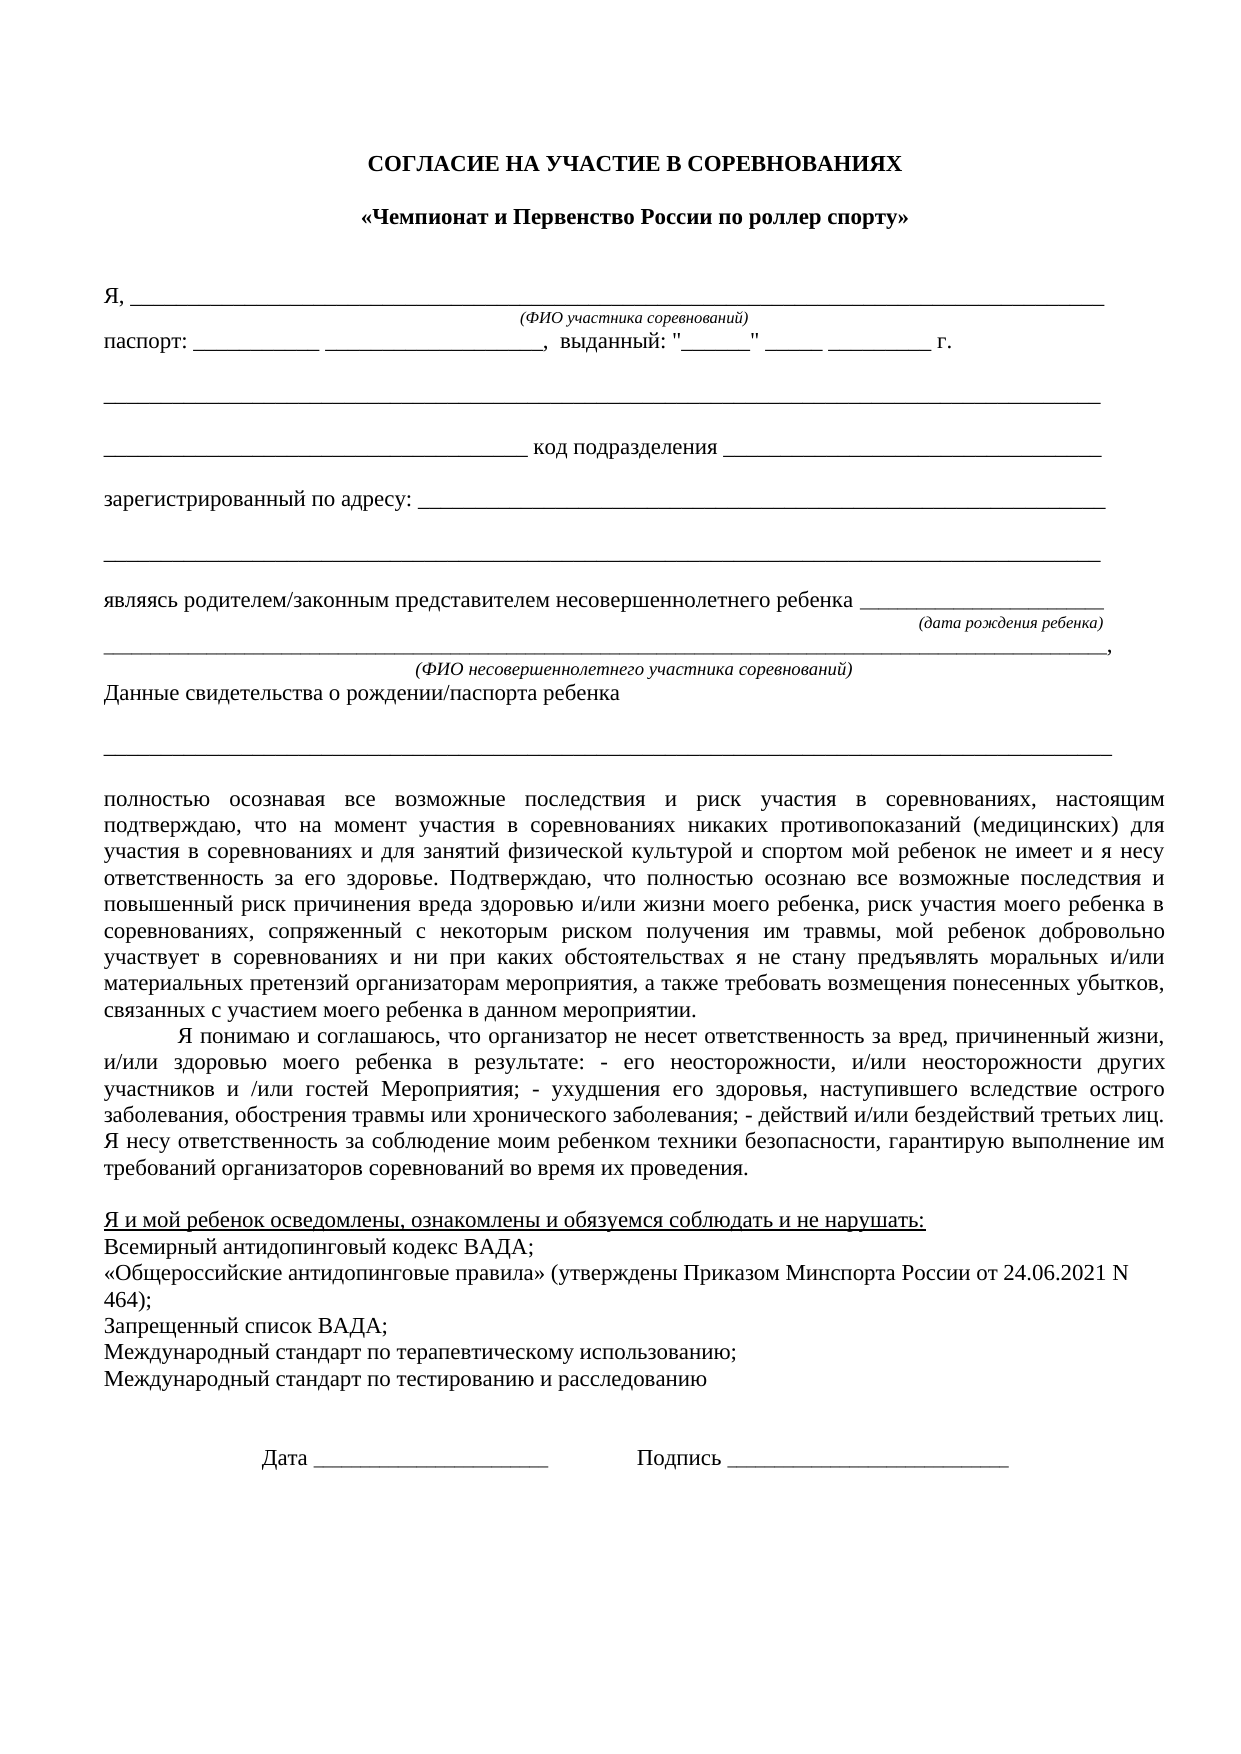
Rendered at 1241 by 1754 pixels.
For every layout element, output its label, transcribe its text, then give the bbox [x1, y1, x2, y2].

text «Общероссийские антидопинговые правила» (утверждены Приказом Минспорта России от 24.06.2021 N 464); [103, 1259, 1167, 1312]
text Я, _____________________________________________________________________________________ [103, 282, 1167, 308]
text _____________________________________ код подразделения _________________________________ [103, 433, 1167, 459]
text Запрещенный список ВАДА; [103, 1312, 1167, 1338]
text _______________________________________________________________________________________ [103, 380, 1167, 406]
text Всемирный антидопинговый кодекс ВАДА; [103, 1233, 1167, 1259]
text (ФИО участника соревнований) [103, 308, 1167, 327]
text (ФИО несовершеннолетнего участника соревнований) [103, 658, 1167, 679]
text Я и мой ребенок осведомлены, ознакомлены и обязуемся соблюдать и не нарушать: [103, 1207, 1167, 1233]
text ________________________________________________________________________________________ [103, 732, 1167, 758]
text _______________________________________________________________________________________ [103, 538, 1167, 564]
text СОГЛАСИЕ НА УЧАСТИЕ В СОРЕВНОВАНИЯХ [103, 150, 1167, 176]
text Данные свидетельства о рождении/паспорта ребенка [103, 679, 1167, 706]
text Дата _________________________ Подпись ______________________________ [103, 1444, 1167, 1470]
text зарегистрированный по адресу: ____________________________________________________________ [103, 485, 1167, 512]
text Я понимаю и соглашаюсь, что организатор не несет ответственность за вред, причиненный жизни, и/или здоровью моего ребенка в результате: - его неосторожности, и/или неосторожности других участников и /или гостей Мероприятия; - ухудшения его здоровья, наступившего вследствие острого заболевания, обострения травмы или хронического заболевания; - действий и/или бездействий третьих лиц. Я несу ответственность за соблюдение моим ребенком техники безопасности, гарантирую выполнение им требований организаторов соревнований во время их проведения. [103, 1022, 1167, 1180]
text полностью осознавая все возможные последствия и риск участия в соревнованиях, настоящим подтверждаю, что на момент участия в соревнованиях никаких противопоказаний (медицинских) для участия в соревнованиях и для занятий физической культурой и спортом мой ребенок не имеет и я несу ответственность за его здоровье. Подтверждаю, что полностью осознаю все возможные последствия и повышенный риск причинения вреда здоровью и/или жизни моего ребенка, риск участия моего ребенка в соревнованиях, сопряженный с некоторым риском получения им травмы, мой ребенок добровольно участвует в соревнованиях и ни при каких обстоятельствах я не стану предъявлять моральных и/или материальных претензий организаторам мероприятия, а также требовать возмещения понесенных убытков, связанных с участием моего ребенка в данном мероприятии. [103, 785, 1167, 1022]
text Международный стандарт по тестированию и расследованию [103, 1365, 1167, 1391]
text ___________________________________________________________________________________________________________, [103, 632, 1167, 658]
text паспорт: ___________ ___________________, выданный: "______" _____ _________ г. [103, 327, 1167, 354]
text являясь родителем/законным представителем несовершеннолетнего ребенка __________________________ [103, 586, 1167, 612]
text Международный стандарт по терапевтическому использованию; [103, 1338, 1167, 1365]
text «Чемпионат и Первенство России по роллер спорту» [103, 203, 1167, 229]
text (дата рождения ребенка) [857, 612, 1167, 632]
